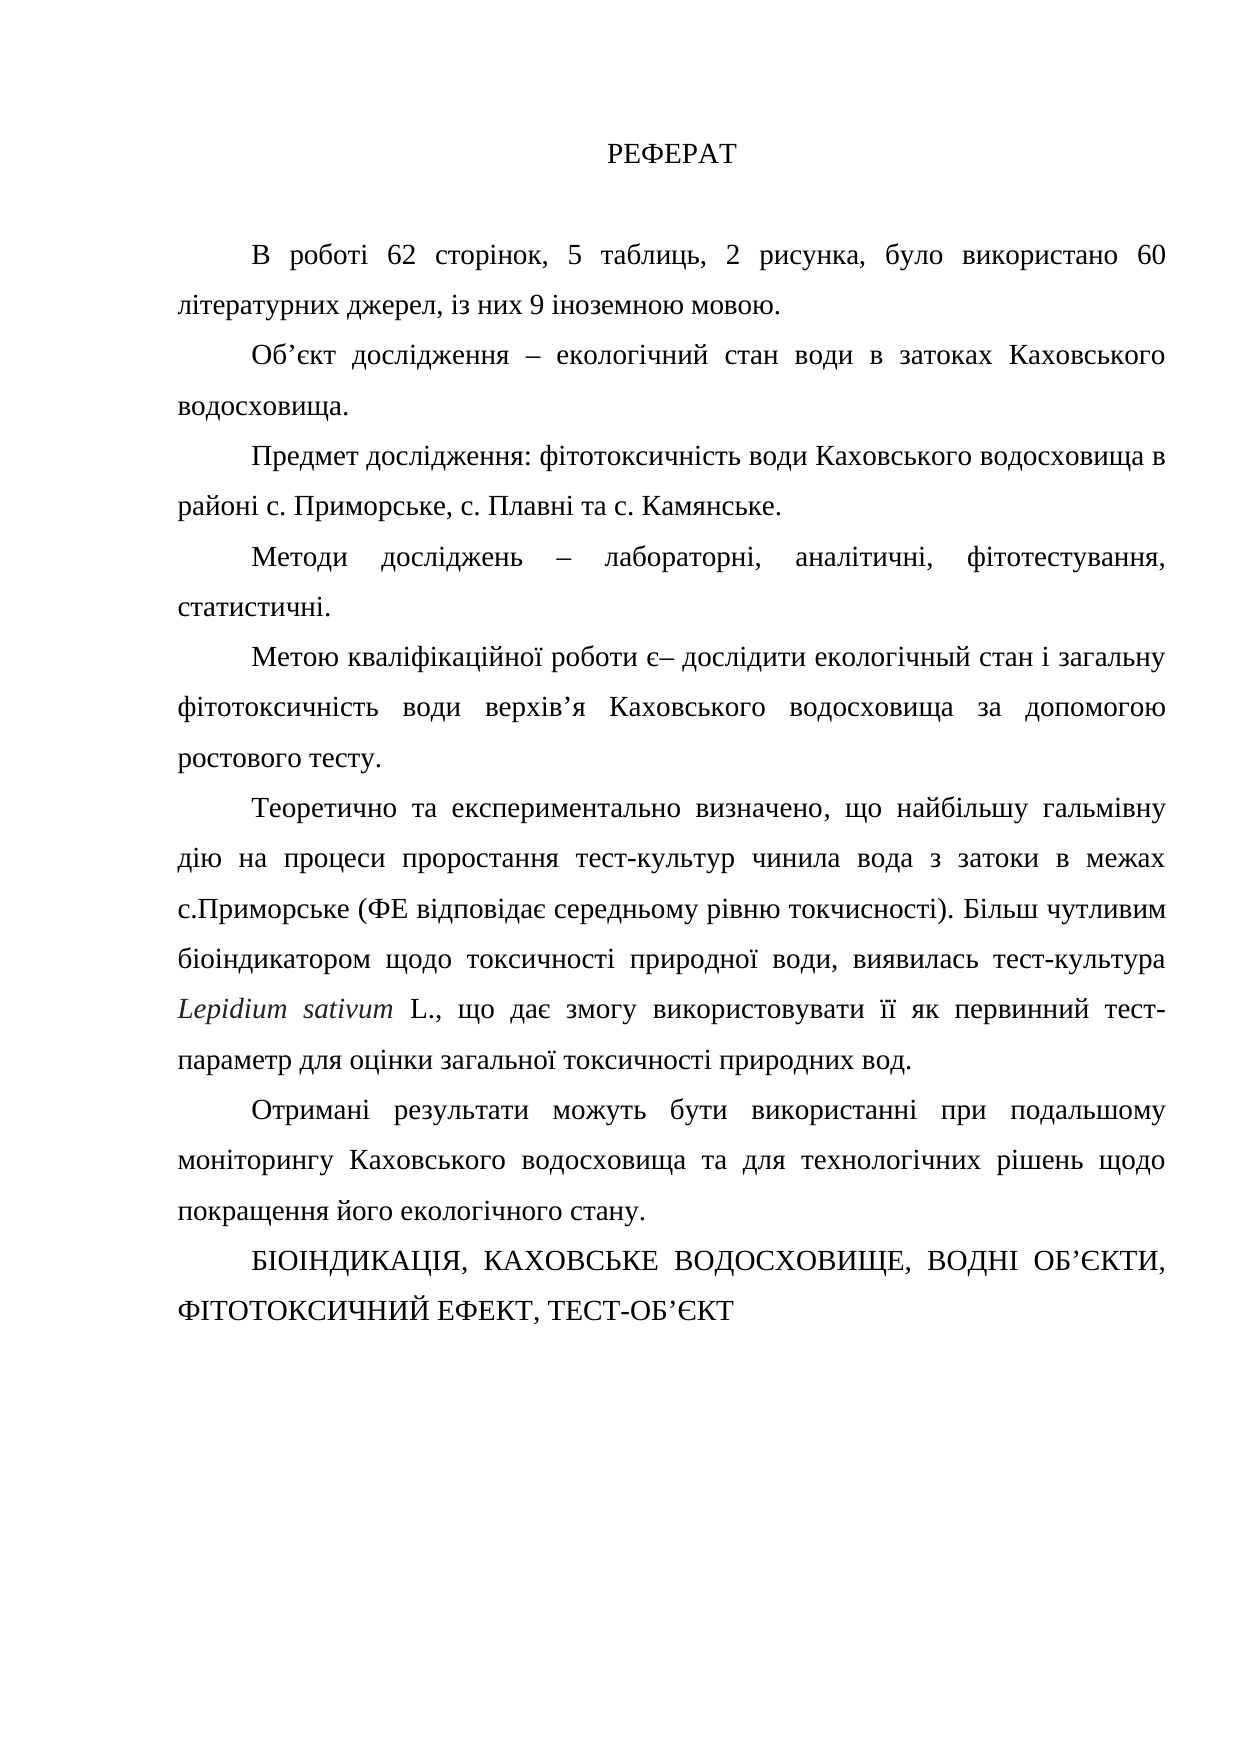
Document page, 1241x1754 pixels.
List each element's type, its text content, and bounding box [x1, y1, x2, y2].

text Теоретично та експериментально визначено, що найбільшу гальмівну дію на процеси проростання тест-культур чинила вода з затоки в межах с.Приморське (ФЕ відповідає середньому рівню токчисності). Більш чутливим біоіндикатором щодо токсичності природної води, виявилась тест-культура Lepidium sativum L., що дає змогу використовувати її як первинний тест-параметр для оцінки загальної токсичності природних вод. [177, 790, 1167, 1075]
text Метою кваліфікаційної роботи є– дослідити екологічный стан і загальну фітотоксичність води верхів’я Каховського водосховища за допомогою ростового тесту. [177, 639, 1167, 773]
text Об’єкт дослідження – екологічний стан води в затоках Каховського водосховища. [177, 337, 1167, 421]
text В роботі 62 сторінок, 5 таблиць, 2 рисунка, було використано 60 літературних джерел, із них 9 іноземною мовою. [177, 237, 1167, 321]
text Отримані результати можуть бути використанні при подальшому моніторингу Каховського водосховища та для технологічних рішень щодо покращення його екологічного стану. [177, 1092, 1167, 1226]
text БІОІНДИКАЦІЯ, КАХОВСЬКЕ ВОДОСХОВИЩЕ, ВОДНІ ОБ’ЄКТИ, ФІТОТОКСИЧНИЙ ЕФЕКТ, ТЕСТ-ОБ’ЄКТ [177, 1243, 1167, 1327]
text Предмет дослідження: фітотоксичність води Каховського водосховища в районі с. Приморське, с. Плавні та с. Камянське. [177, 438, 1167, 522]
text Методи досліджень – лабораторні, аналітичні, фітотестування, статистичні. [177, 539, 1167, 622]
text РЕФЕРАТ [177, 136, 1167, 170]
